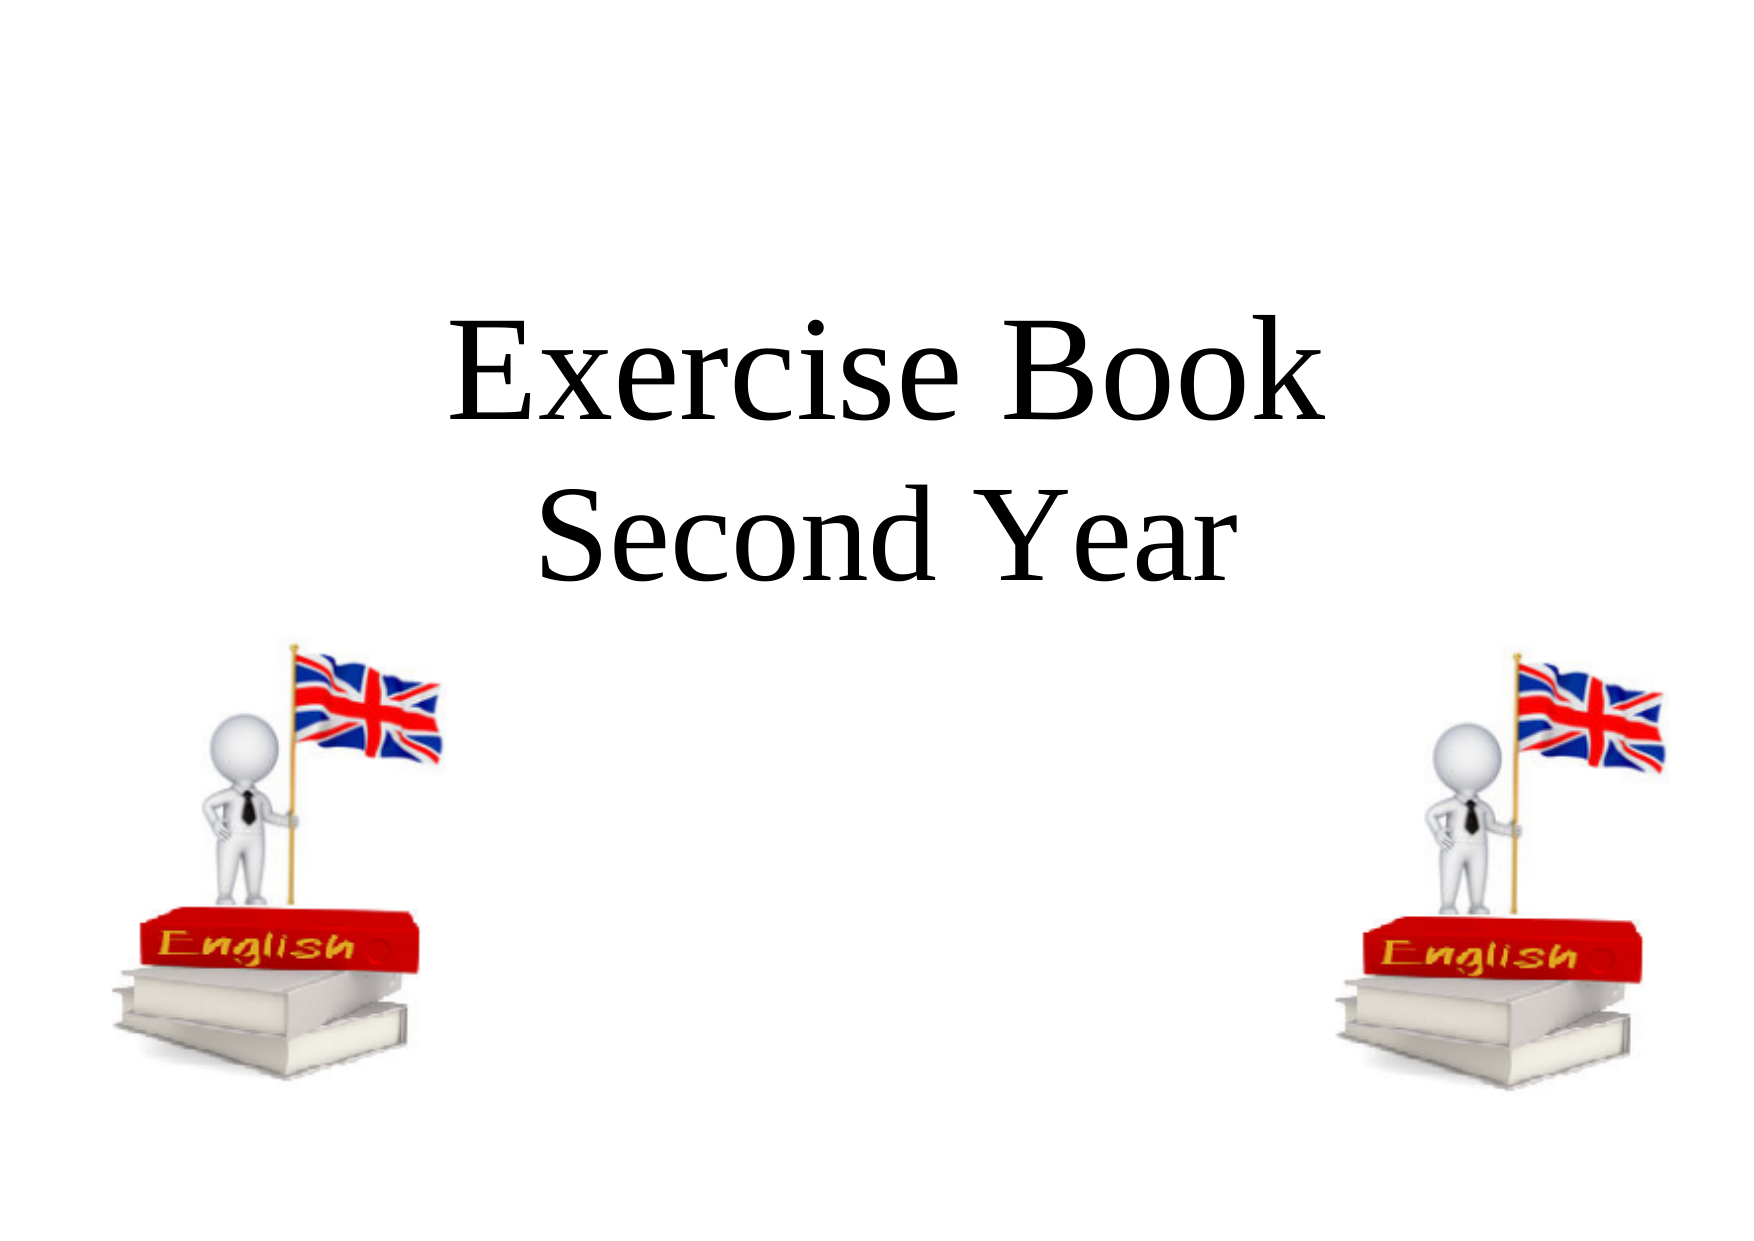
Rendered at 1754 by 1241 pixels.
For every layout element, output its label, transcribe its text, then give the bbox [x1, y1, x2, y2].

picture [89, 623, 473, 1111]
text Second Year [89, 452, 1683, 610]
text Exercise Book [89, 279, 1683, 452]
picture [1312, 633, 1696, 1121]
